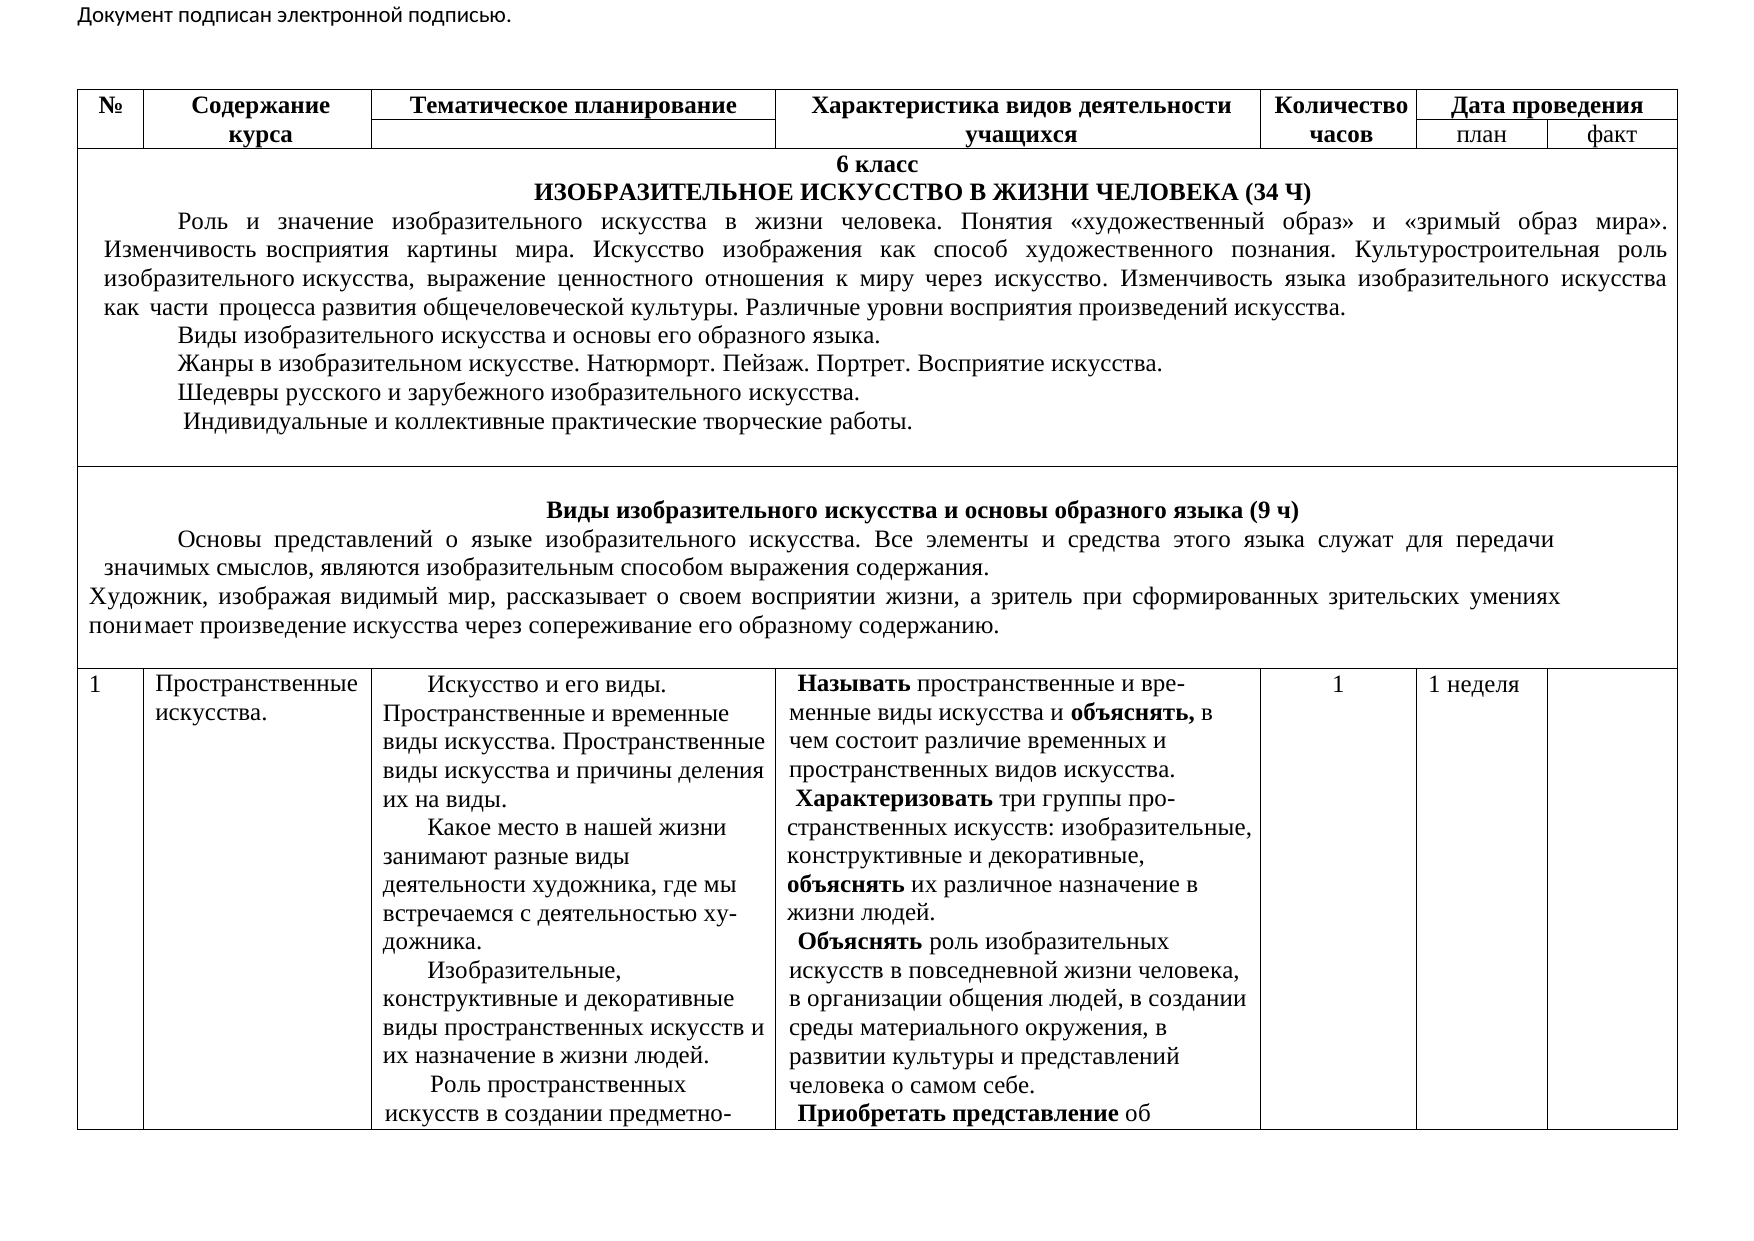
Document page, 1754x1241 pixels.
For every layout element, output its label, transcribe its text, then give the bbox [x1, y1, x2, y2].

table_header Количество часов [1261, 90, 1416, 148]
table_cell 6 класс ИЗОБРАЗИТЕЛЬНОЕ ИСКУССТВО В ЖИЗНИ ЧЕЛОВЕКА (34 Ч) Роль и значение изобразительного искусства в жизни человека. Понятия «художественный образ» и «зримый образ мира». Изменчивость восприятия картины мира. Искусство изображения как способ художественного познания. Культуростроительная роль изобразительного искусства, выражение ценностного отношения к миру через искусство. Изменчивость языка изобразительного искусства как части процесса развития общечеловеческой культуры. Различные уровни восприятия произведений искусства. Виды изобразительного искусства и основы его образного языка. Жанры в изобразительном искусстве. Натюрморт. Пейзаж. Портрет. Восприятие искусства. Шедевры русского и зарубежного изобразительного искусства. Индивидуальные и коллективные практические творческие работы. [78, 149, 1677, 466]
table_cell 1 неделя [1417, 669, 1547, 1129]
table_header № [78, 90, 143, 148]
table_cell Называть пространственные и вре-менные виды искусства и объяснять, в чем состоит различие временных и пространственных видов искусства. Характеризовать три группы про-странственных искусств: изобразительные, конструктивные и декоративные, объяснять их различное назначение в жизни людей. Объяснять роль изобразительных искусств в повседневной жизни человека, в организации общения людей, в создании среды материального окружения, в развитии культуры и представлений человека о самом себе. Приобретать представление об [776, 669, 1260, 1129]
table_header Содержание курса [144, 90, 371, 148]
table_header Дата проведения [1417, 90, 1677, 118]
table_cell [1548, 669, 1677, 1129]
table_cell Пространственные искусства. [144, 669, 371, 1129]
table_cell 1 [1261, 669, 1416, 1129]
table_cell Виды изобразительного искусства и основы образного языка (9 ч) Основы представлений о языке изобразительного искусства. Все элементы и средства этого языка служат для передачи значимых смыслов, являются изобразительным способом выражения содержания. Художник, изображая видимый мир, рассказывает о своем восприятии жизни, а зритель при сформированных зрительских умениях понимает произведение искусства через сопереживание его образному содержанию. [78, 467, 1677, 668]
table_cell факт [1548, 120, 1677, 148]
table_header Тематическое планирование [372, 90, 775, 118]
table_header Характеристика видов деятельности учащихся [776, 90, 1260, 148]
table_cell [372, 120, 775, 148]
table_cell план [1417, 120, 1547, 148]
table_cell 1 [78, 669, 143, 1129]
table_cell Искусство и его виды. Пространственные и временные виды искусства. Пространственные виды искусства и причины деления их на виды. Какое место в нашей жизни занимают разные виды деятельности художника, где мы встречаемся с деятельностью ху-дожника. Изобразительные, конструктивные и декоративные виды пространственных искусств и их назначение в жизни людей. Роль пространственных искусств в создании предметно- [372, 669, 775, 1129]
